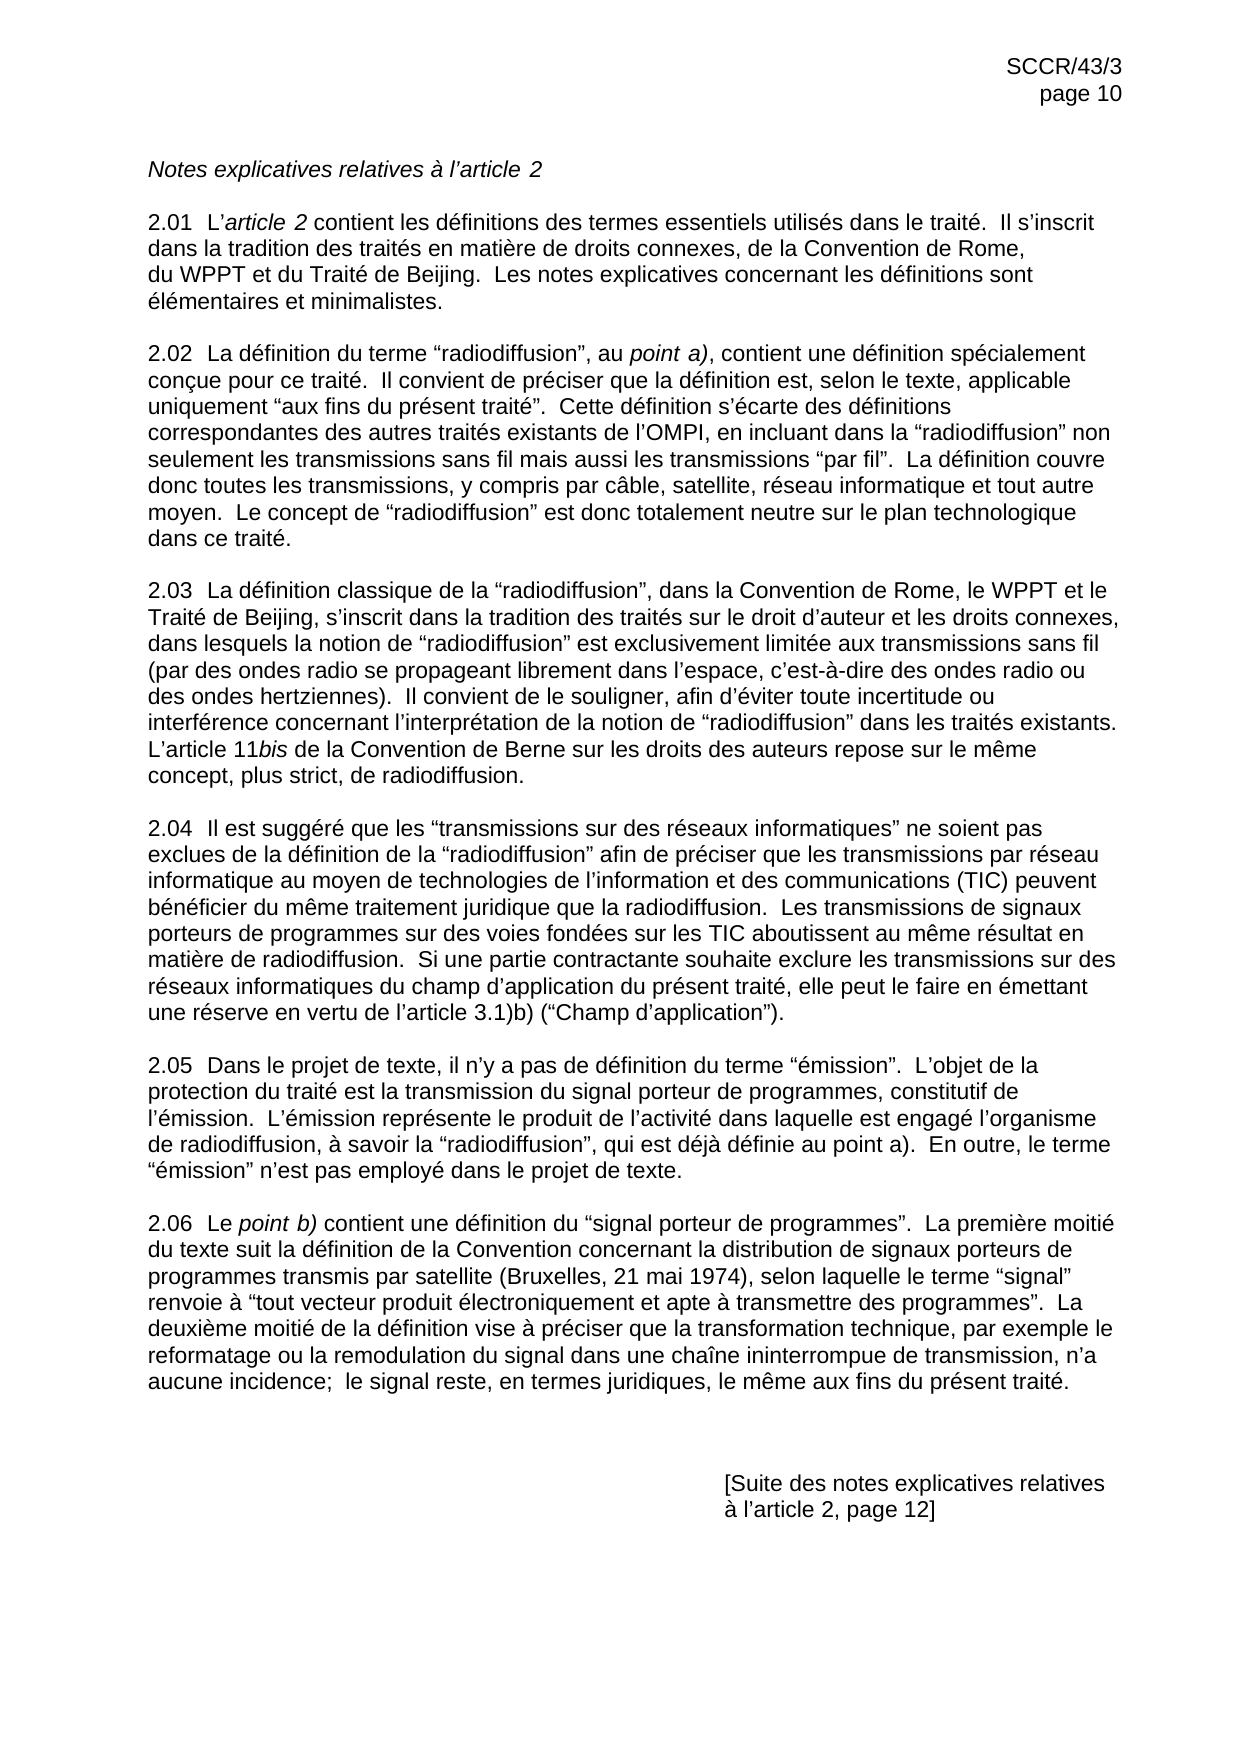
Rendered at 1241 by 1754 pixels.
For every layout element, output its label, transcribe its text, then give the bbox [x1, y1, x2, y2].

text 2.02 La définition du terme “radiodiffusion”, au point a), contient une définition spécialement conçue pour ce traité. Il convient de préciser que la définition est, selon le texte, applicable uniquement “aux fins du présent traité”. Cette définition s’écarte des définitions correspondantes des autres traités existants de l’OMPI, en incluant dans la “radiodiffusion” non seulement les transmissions sans fil mais aussi les transmissions “par fil”. La définition couvre donc toutes les transmissions, y compris par câble, satellite, réseau informatique et tout autre moyen. Le concept de “radiodiffusion” est donc totalement neutre sur le plan technologique dans ce traité. [148, 340, 1122, 551]
text 2.03 La définition classique de la “radiodiffusion”, dans la Convention de Rome, le WPPT et le Traité de Beijing, s’inscrit dans la tradition des traités sur le droit d’auteur et les droits connexes, dans lesquels la notion de “radiodiffusion” est exclusivement limitée aux transmissions sans fil (par des ondes radio se propageant librement dans l’espace, c’est-à-dire des ondes radio ou des ondes hertziennes). Il convient de le souligner, afin d’éviter toute incertitude ou interférence concernant l’interprétation de la notion de “radiodiffusion” dans les traités existants. L’article 11bis de la Convention de Berne sur les droits des auteurs repose sur le même concept, plus strict, de radiodiffusion. [148, 577, 1122, 788]
text 2.05 Dans le projet de texte, il n’y a pas de définition du terme “émission”. L’objet de la protection du traité est la transmission du signal porteur de programmes, constitutif de l’émission. L’émission représente le produit de l’activité dans laquelle est engagé l’organisme de radiodiffusion, à savoir la “radiodiffusion”, qui est déjà définie au point a). En outre, le terme “émission” n’est pas employé dans le projet de texte. [148, 1052, 1122, 1184]
text 2.06 Le point b) contient une définition du “signal porteur de programmes”. La première moitié du texte suit la définition de la Convention concernant la distribution de signaux porteurs de programmes transmis par satellite (Bruxelles, 21 mai 1974), selon laquelle le terme “signal” renvoie à “tout vecteur produit électroniquement et apte à transmettre des programmes”. La deuxième moitié de la définition vise à préciser que la transformation technique, par exemple le reformatage ou la remodulation du signal dans une chaîne ininterrompue de transmission, n’a aucune incidence; le signal reste, en termes juridiques, le même aux fins du présent traité. [148, 1210, 1122, 1394]
text [Suite des notes explicatives relatives à l’article 2, page 12] [724, 1469, 1122, 1522]
text 2.04 Il est suggéré que les “transmissions sur des réseaux informatiques” ne soient pas exclues de la définition de la “radiodiffusion” afin de préciser que les transmissions par réseau informatique au moyen de technologies de l’information et des communications (TIC) peuvent bénéficier du même traitement juridique que la radiodiffusion. Les transmissions de signaux porteurs de programmes sur des voies fondées sur les TIC aboutissent au même résultat en matière de radiodiffusion. Si une partie contractante souhaite exclure les transmissions sur des réseaux informatiques du champ d’application du présent traité, elle peut le faire en émettant une réserve en vertu de l’article 3.1)b) (“Champ d’application”). [148, 815, 1122, 1026]
text Notes explicatives relatives à l’article 2 [148, 156, 1122, 182]
text 2.01 L’article 2 contient les définitions des termes essentiels utilisés dans le traité. Il s’inscrit dans la tradition des traités en matière de droits connexes, de la Convention de Rome, du WPPT et du Traité de Beijing. Les notes explicatives concernant les définitions sont élémentaires et minimalistes. [148, 208, 1122, 314]
